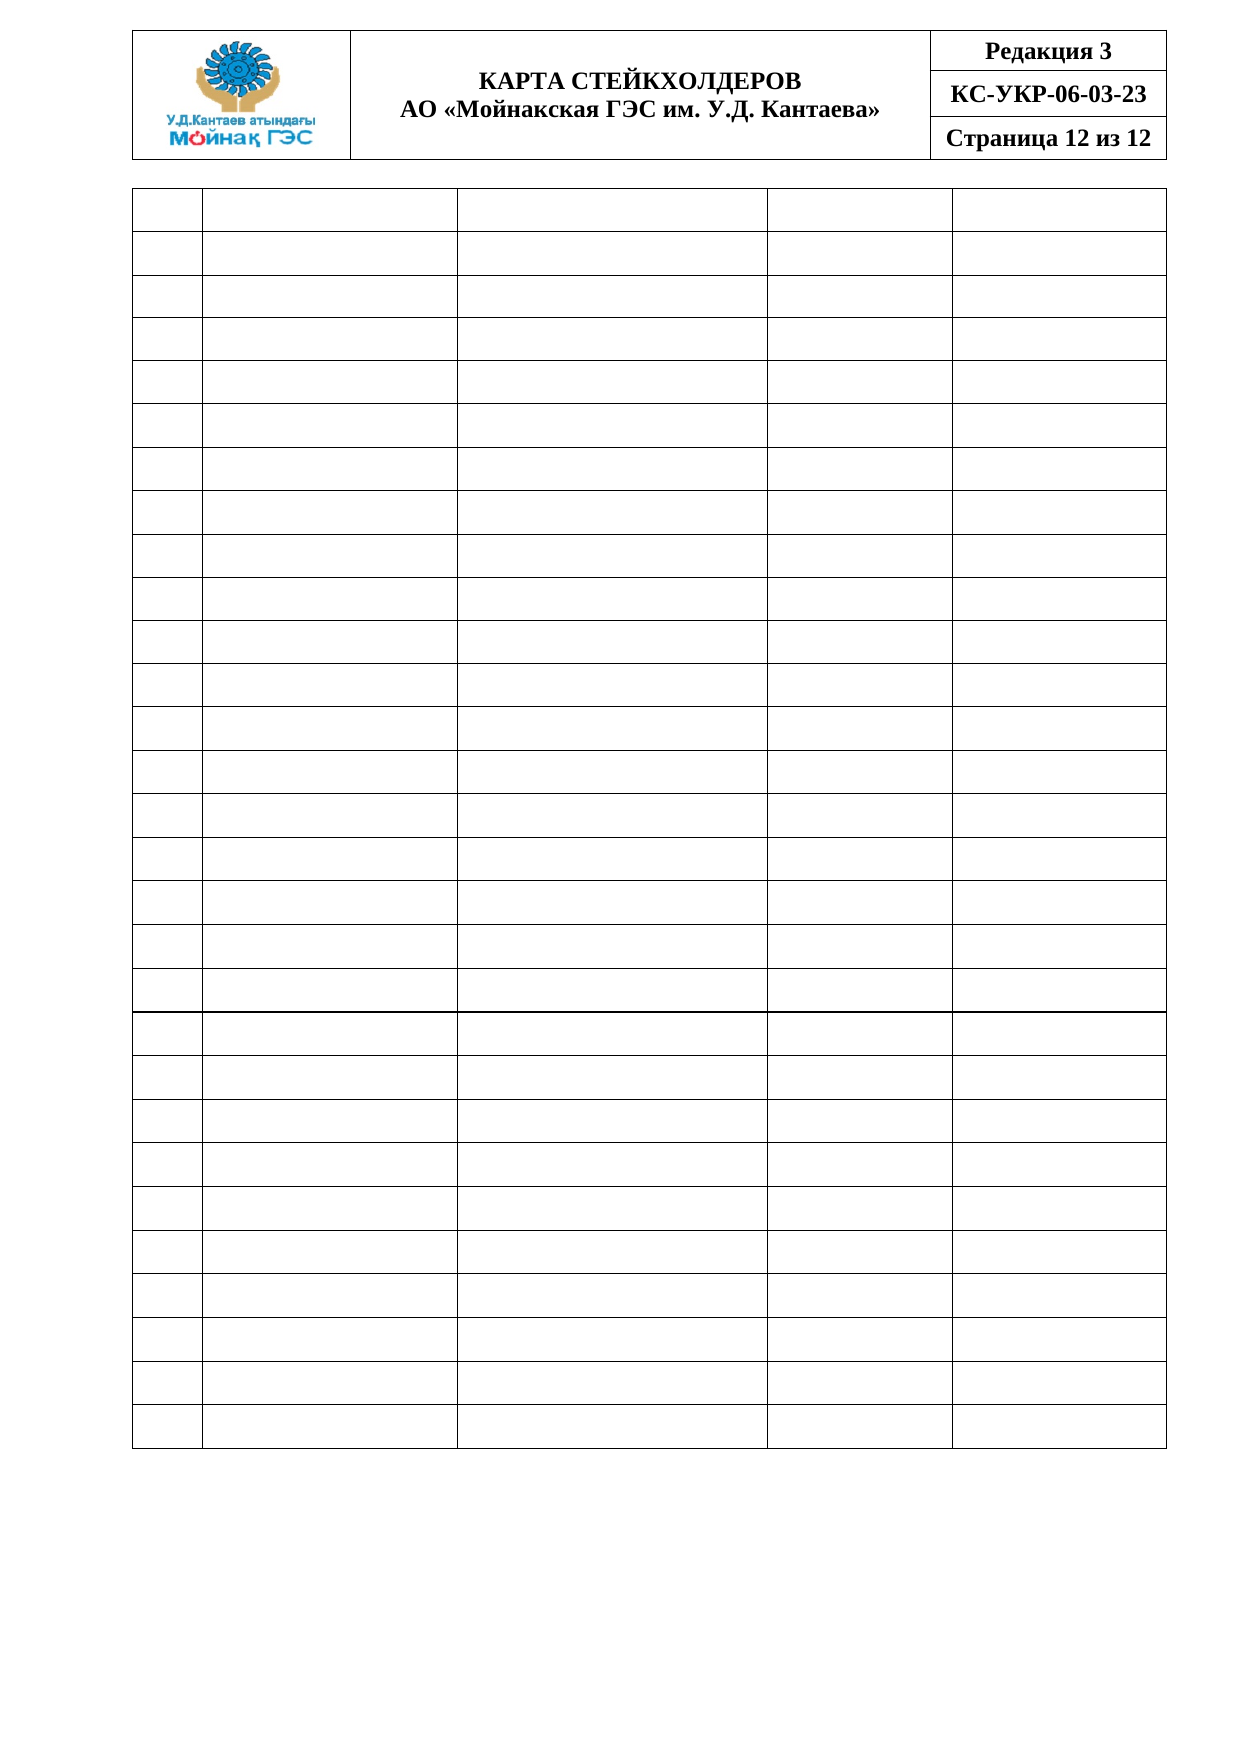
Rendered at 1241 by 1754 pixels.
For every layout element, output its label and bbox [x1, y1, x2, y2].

table_cell [953, 1013, 1166, 1055]
table_cell [133, 1100, 202, 1142]
picture [165, 36, 319, 150]
table_cell [768, 707, 952, 750]
table_cell [203, 1056, 457, 1099]
table_cell [458, 1187, 767, 1229]
table_cell [768, 1187, 952, 1229]
table_cell [768, 318, 952, 360]
table_cell [953, 578, 1166, 620]
table_cell [458, 1362, 767, 1404]
table_cell [458, 404, 767, 447]
table_cell [768, 361, 952, 403]
table_cell [953, 189, 1166, 231]
table_cell [768, 1056, 952, 1099]
table_cell [768, 1100, 952, 1142]
table_cell [203, 881, 457, 924]
table_cell [203, 1231, 457, 1273]
table_cell [458, 707, 767, 750]
table_cell [768, 491, 952, 534]
table_cell [458, 751, 767, 793]
table_cell [203, 491, 457, 534]
table_cell [203, 276, 457, 317]
table_cell [768, 664, 952, 706]
table_cell [953, 969, 1166, 1011]
table_cell [458, 1405, 767, 1448]
table_cell [953, 794, 1166, 837]
table_cell [768, 276, 952, 317]
table_cell [458, 1013, 767, 1055]
table_cell [953, 535, 1166, 577]
table_cell [953, 881, 1166, 924]
table_cell [458, 794, 767, 837]
table_cell [953, 1100, 1166, 1142]
table_cell [458, 664, 767, 706]
table_cell [133, 794, 202, 837]
table_cell [458, 448, 767, 490]
table_cell [768, 1318, 952, 1361]
table_cell [458, 925, 767, 968]
table_cell [203, 794, 457, 837]
table_cell [203, 189, 457, 231]
table_cell [203, 925, 457, 968]
table_cell [953, 1056, 1166, 1099]
table_cell [458, 969, 767, 1011]
table_cell [458, 881, 767, 924]
table_cell [203, 404, 457, 447]
table_cell [768, 751, 952, 793]
table_cell [768, 969, 952, 1011]
table_cell [953, 318, 1166, 360]
table_cell [203, 1143, 457, 1186]
table_cell [133, 361, 202, 403]
table_cell [133, 707, 202, 750]
table_cell [133, 1056, 202, 1099]
table_cell [953, 491, 1166, 534]
table_cell [203, 1013, 457, 1055]
table_cell [133, 1405, 202, 1448]
table_cell [458, 1056, 767, 1099]
table_cell [203, 578, 457, 620]
table_cell [133, 1143, 202, 1186]
table_cell [133, 838, 202, 880]
table_cell [768, 535, 952, 577]
table_cell [203, 838, 457, 880]
table_cell [133, 189, 202, 231]
table_cell [133, 1187, 202, 1229]
table_cell [768, 1231, 952, 1273]
table_cell [953, 448, 1166, 490]
table_cell [133, 404, 202, 447]
table_cell [953, 838, 1166, 880]
table_cell [768, 578, 952, 620]
table_cell [953, 1405, 1166, 1448]
table_cell [133, 448, 202, 490]
table_cell [953, 276, 1166, 317]
table_cell [203, 707, 457, 750]
table_cell [133, 535, 202, 577]
table_cell [458, 491, 767, 534]
table_cell [133, 276, 202, 317]
table_cell [203, 664, 457, 706]
table_cell [203, 1405, 457, 1448]
table_cell [768, 925, 952, 968]
table_cell [203, 1187, 457, 1229]
table_cell [768, 1013, 952, 1055]
table_cell [953, 751, 1166, 793]
table_cell [133, 491, 202, 534]
table_cell [203, 318, 457, 360]
table_cell [133, 1362, 202, 1404]
table_cell [203, 751, 457, 793]
table_cell [133, 621, 202, 663]
table_cell [133, 969, 202, 1011]
table_cell [768, 1143, 952, 1186]
table_cell [458, 232, 767, 275]
table_cell [953, 1231, 1166, 1273]
table_cell [133, 318, 202, 360]
table_cell [768, 881, 952, 924]
table_cell [133, 1274, 202, 1317]
table_cell [768, 448, 952, 490]
table_cell [458, 621, 767, 663]
table_cell [953, 925, 1166, 968]
table_cell [203, 1100, 457, 1142]
table_cell [768, 1362, 952, 1404]
table_cell [203, 535, 457, 577]
table_cell [458, 1231, 767, 1273]
table_cell [953, 621, 1166, 663]
table_cell [953, 232, 1166, 275]
table_cell [203, 232, 457, 275]
table_cell [768, 838, 952, 880]
table_cell [458, 535, 767, 577]
table_cell [768, 1405, 952, 1448]
table_cell [133, 232, 202, 275]
table_cell [768, 232, 952, 275]
table_cell [458, 361, 767, 403]
table_cell [458, 1318, 767, 1361]
table_cell [953, 1143, 1166, 1186]
table_cell [458, 276, 767, 317]
table_cell [953, 707, 1166, 750]
table_cell [458, 1143, 767, 1186]
table_cell [203, 1318, 457, 1361]
table_cell [953, 1362, 1166, 1404]
table_cell [133, 578, 202, 620]
table_cell [203, 969, 457, 1011]
table_cell [768, 1274, 952, 1317]
table_cell [953, 361, 1166, 403]
table_cell [458, 189, 767, 231]
table_cell [768, 404, 952, 447]
table_cell [953, 1274, 1166, 1317]
table_cell [458, 1100, 767, 1142]
table_cell [953, 1318, 1166, 1361]
table_cell [133, 925, 202, 968]
table_cell [203, 621, 457, 663]
table_cell [133, 1013, 202, 1055]
table_cell [133, 751, 202, 793]
table_cell [133, 881, 202, 924]
table_cell [953, 404, 1166, 447]
table_cell [953, 664, 1166, 706]
table_cell [458, 1274, 767, 1317]
table_cell [953, 1187, 1166, 1229]
table_cell [768, 189, 952, 231]
table_cell [203, 448, 457, 490]
table_cell [458, 838, 767, 880]
table_cell [133, 664, 202, 706]
table_cell [768, 794, 952, 837]
table_cell [203, 1274, 457, 1317]
table_cell [133, 1231, 202, 1273]
table_cell [203, 361, 457, 403]
table_cell [458, 578, 767, 620]
table_cell [203, 1362, 457, 1404]
table_cell [458, 318, 767, 360]
table_cell [768, 621, 952, 663]
table_cell [133, 1318, 202, 1361]
